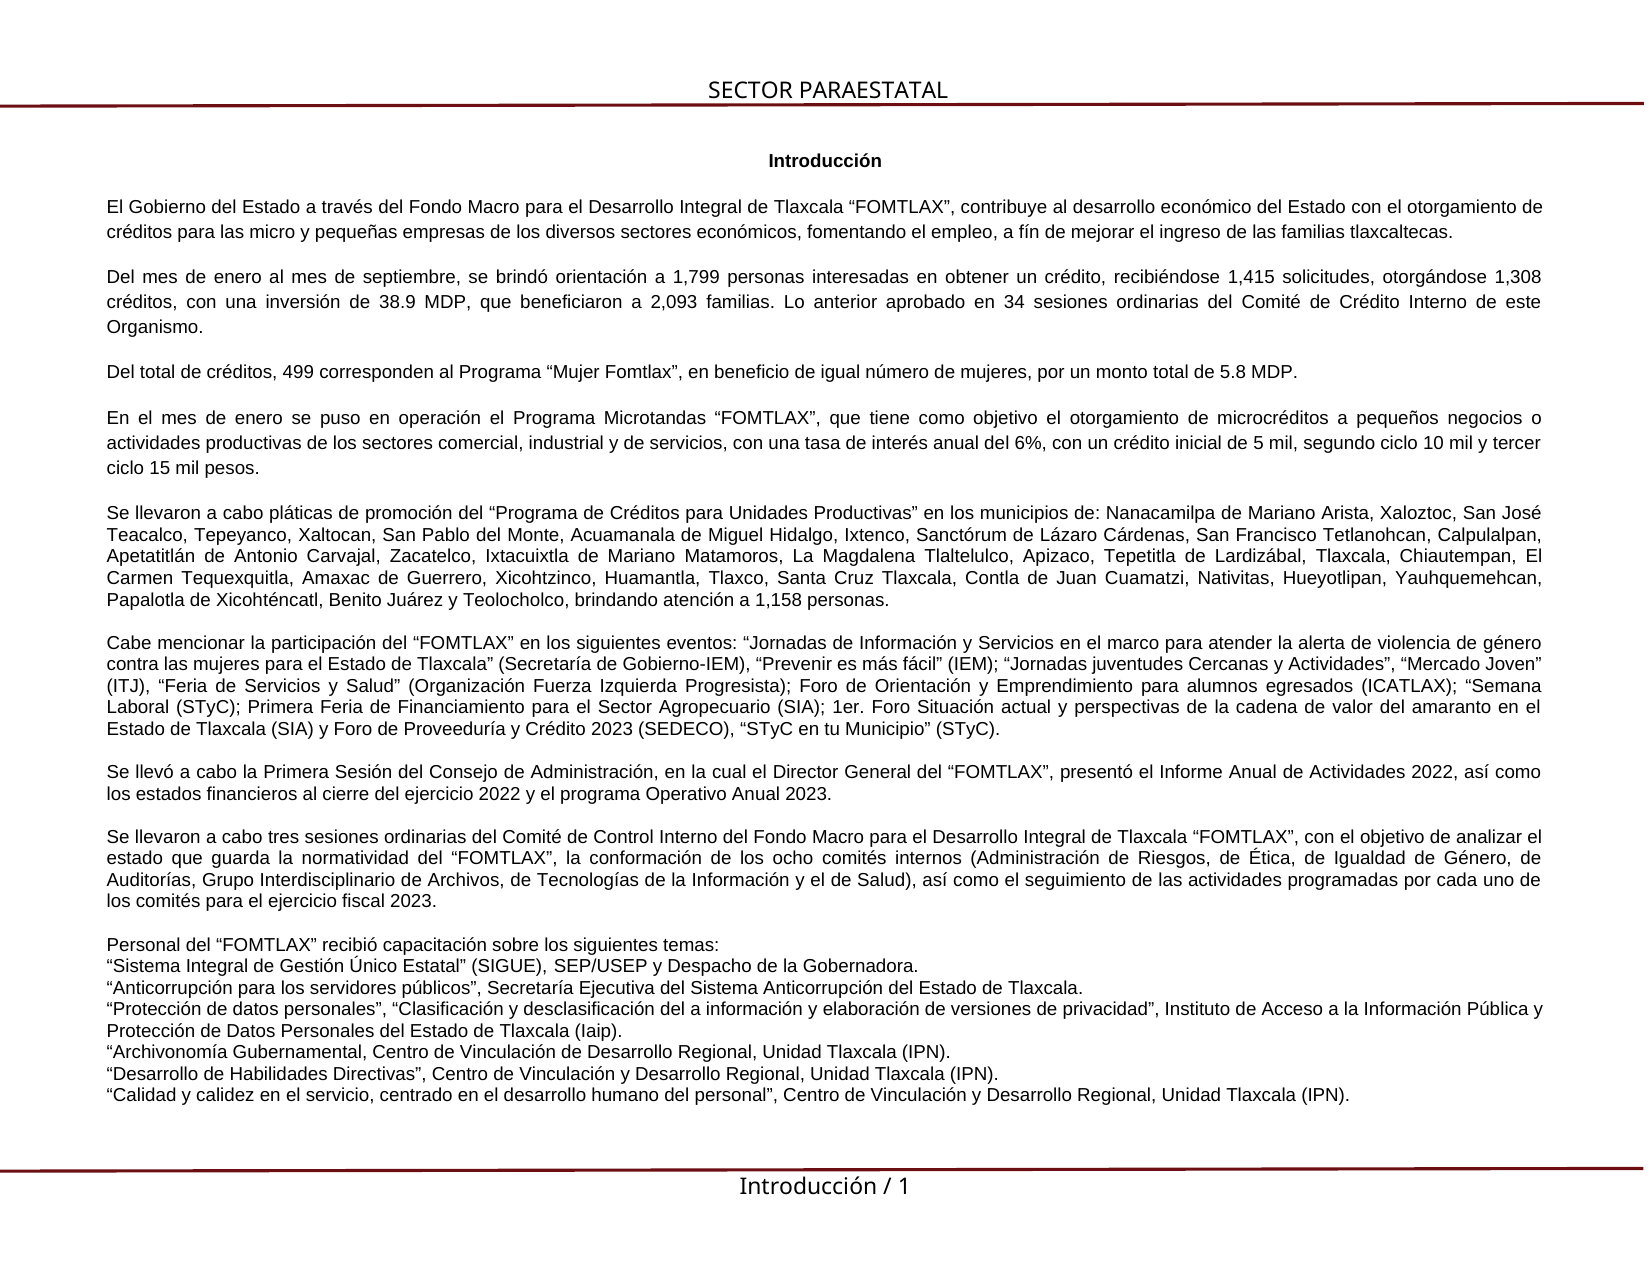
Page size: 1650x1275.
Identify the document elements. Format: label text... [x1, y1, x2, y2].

list Se llevaron a cabo tres sesiones ordinarias del Comité de Control Interno del Fondo Macro para el Desarrollo Integral de Tlaxcala “FOMTLAX”, con el objetivo de analizar el estado que guarda la normatividad del “FOMTLAX”, la conformación de los ocho comités internos (Administración de Riesgos, de Ética, de Igualdad de Género, de Auditorías, Grupo Interdisciplinario de Archivos, de Tecnologías de la Información y el de Salud), así como el seguimiento de las actividades programadas por cada uno de los comités para el ejercicio fiscal 2023. [106, 826, 1544, 912]
text “Desarrollo de Habilidades Directivas”, Centro de Vinculación y Desarrollo Regional, Unidad Tlaxcala (IPN). [106, 1063, 1544, 1084]
text “Archivonomía Gubernamental, Centro de Vinculación de Desarrollo Regional, Unidad Tlaxcala (IPN). [106, 1041, 1544, 1063]
text Introducción [106, 150, 1544, 172]
text Del mes de enero al mes de septiembre, se brindó orientación a 1,799 personas interesadas en obtener un crédito, recibiéndose 1,415 solicitudes, otorgándose 1,308 créditos, con una inversión de 38.9 MDP, que beneficiaron a 2,093 familias. Lo anterior aprobado en 34 sesiones ordinarias del Comité de Crédito Interno de este Organismo. [106, 266, 1544, 337]
text Personal del “FOMTLAX” recibió capacitación sobre los siguientes temas: [106, 933, 1544, 955]
text “Sistema Integral de Gestión Único Estatal” (SIGUE), SEP/USEP y Despacho de la Gobernadora. [106, 955, 547, 976]
text “Protección de datos personales”, “Clasificación y desclasificación del a información y elaboración de versiones de privacidad”, Instituto de Acceso a la Información Pública y Protección de Datos Personales del Estado de Tlaxcala (Iaip). [106, 998, 1544, 1041]
text En el mes de enero se puso en operación el Programa Microtandas “FOMTLAX”, que tiene como objetivo el otorgamiento de microcréditos a pequeños negocios o actividades productivas de los sectores comercial, industrial y de servicios, con una tasa de interés anual del 6%, con un crédito inicial de 5 mil, segundo ciclo 10 mil y tercer ciclo 15 mil pesos. [106, 407, 1544, 478]
text “Anticorrupción para los servidores públicos”, Secretaría Ejecutiva del Sistema Anticorrupción del Estado de Tlaxcala. [106, 976, 1544, 998]
list Cabe mencionar la participación del “FOMTLAX” en los siguientes eventos: “Jornadas de Información y Servicios en el marco para atender la alerta de violencia de género contra las mujeres para el Estado de Tlaxcala” (Secretaría de Gobierno-IEM), “Prevenir es más fácil” (IEM); “Jornadas juventudes Cercanas y Actividades”, “Mercado Joven” (ITJ), “Feria de Servicios y Salud” (Organización Fuerza Izquierda Progresista); Foro de Orientación y Emprendimiento para alumnos egresados (ICATLAX); “Semana Laboral (STyC); Primera Feria de Financiamiento para el Sector Agropecuario (SIA); 1er. Foro Situación actual y perspectivas de la cadena de valor del amaranto en el Estado de Tlaxcala (SIA) y Foro de Proveeduría y Crédito 2023 (SEDECO), “STyC en tu Municipio” (STyC). [106, 631, 1544, 739]
text “Calidad y calidez en el servicio, centrado en el desarrollo humano del personal”, Centro de Vinculación y Desarrollo Regional, Unidad Tlaxcala (IPN). [106, 1084, 1544, 1106]
text Se llevaron a cabo pláticas de promoción del “Programa de Créditos para Unidades Productivas” en los municipios de: Nanacamilpa de Mariano Arista, Xaloztoc, San José Teacalco, Tepeyanco, Xaltocan, San Pablo del Monte, Acuamanala de Miguel Hidalgo, Ixtenco, Sanctórum de Lázaro Cárdenas, San Francisco Tetlanohcan, Calpulalpan, Apetatitlán de Antonio Carvajal, Zacatelco, Ixtacuixtla de Mariano Matamoros, La Magdalena Tlaltelulco, Apizaco, Tepetitla de Lardizábal, Tlaxcala, Chiautempan, El Carmen Tequexquitla, Amaxac de Guerrero, Xicohtzinco, Huamantla, Tlaxco, Santa Cruz Tlaxcala, Contla de Juan Cuamatzi, Nativitas, Hueyotlipan, Yauhquemehcan, Papalotla de Xicohténcatl, Benito Juárez y Teolocholco, brindando atención a 1,158 personas. [106, 502, 1544, 610]
list Se llevó a cabo la Primera Sesión del Consejo de Administración, en la cual el Director General del “FOMTLAX”, presentó el Informe Anual de Actividades 2022, así como los estados financieros al cierre del ejercicio 2022 y el programa Operativo Anual 2023. [106, 761, 1544, 804]
text El Gobierno del Estado a través del Fondo Macro para el Desarrollo Integral de Tlaxcala “FOMTLAX”, contribuye al desarrollo económico del Estado con el otorgamiento de créditos para las micro y pequeñas empresas de los diversos sectores económicos, fomentando el empleo, a fín de mejorar el ingreso de las familias tlaxcaltecas. [106, 196, 1544, 242]
text “Sistema Integral de Gestión Único Estatal” (SIGUE), SEP/USEP y Despacho de la Gobernadora. [554, 955, 1544, 976]
text Del total de créditos, 499 corresponden al Programa “Mujer Fomtlax”, en beneficio de igual número de mujeres, por un monto total de 5.8 MDP. [106, 361, 1544, 383]
